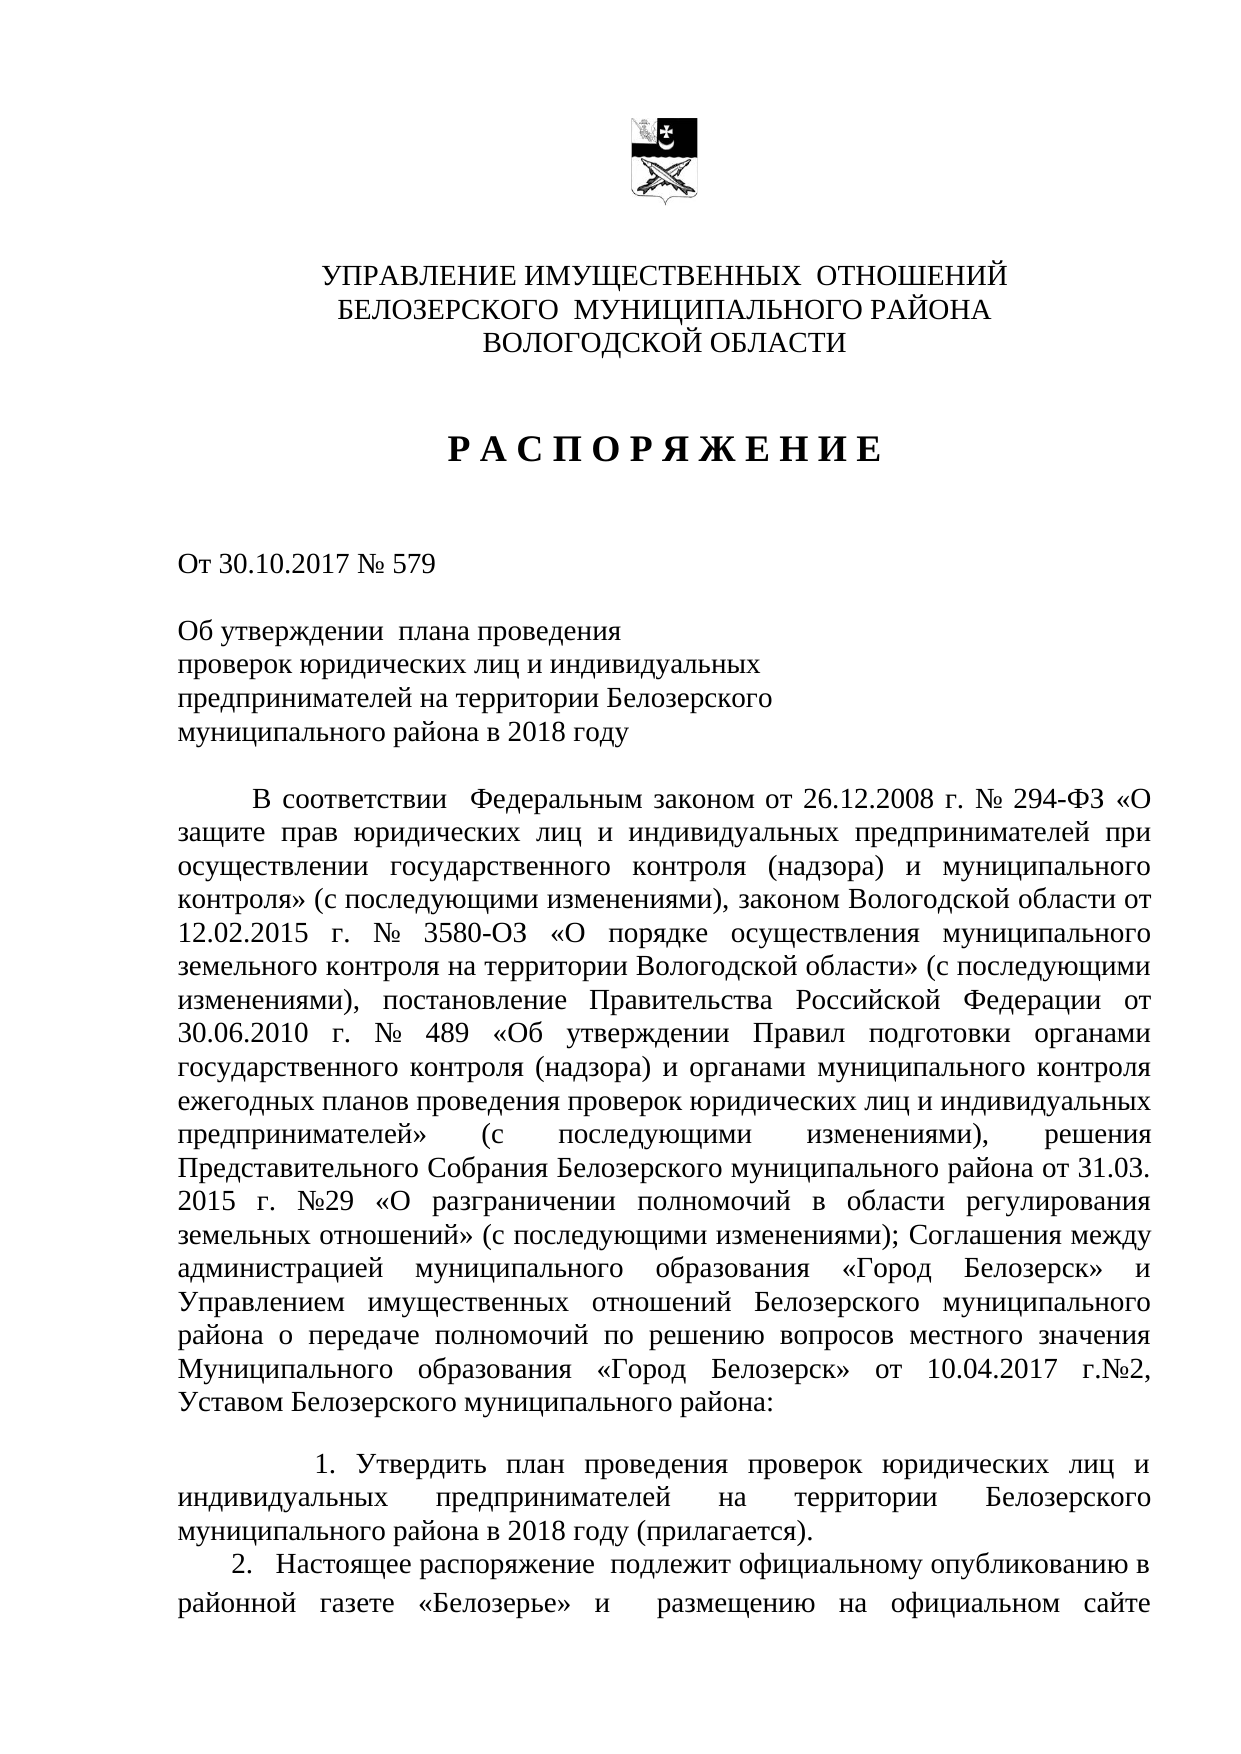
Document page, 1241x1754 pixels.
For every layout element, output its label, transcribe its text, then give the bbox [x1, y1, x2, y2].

text В соответствии Федеральным законом от 26.12.2008 г. № 294-ФЗ «О защите прав юридических лиц и индивидуальных предпринимателей при осуществлении государственного контроля (надзора) и муниципального контроля» (с последующими изменениями), законом Вологодской области от 12.02.2015 г. № 3580-ОЗ «О порядке осуществления муниципального земельного контроля на территории Вологодской области» (с последующими изменениями), постановление Правительства Российской Федерации от 30.06.2010 г. № 489 «Об утверждении Правил подготовки органами государственного контроля (надзора) и органами муниципального контроля ежегодных планов проведения проверок юридических лиц и индивидуальных предпринимателей» (с последующими изменениями), решения Представительного Собрания Белозерского муниципального района от 31.03. 2015 г. №29 «О разграничении полномочий в области регулирования земельных отношений» (с последующими изменениями); Соглашения между администрацией муниципального образования «Город Белозерск» и Управлением имущественных отношений Белозерского муниципального района о передаче полномочий по решению вопросов местного значения Муниципального образования «Город Белозерск» от 10.04.2017 г.№2, Уставом Белозерского муниципального района: [177, 781, 1152, 1418]
text 1. Утвердить план проведения проверок юридических лиц и индивидуальных предпринимателей на территории Белозерского муниципального района в 2018 году (прилагается). [177, 1446, 1152, 1547]
text предпринимателей на территории Белозерского [177, 680, 1152, 714]
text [177, 1547, 1152, 1619]
text Р А С П О Р Я Ж Е Н И Е [177, 426, 1152, 469]
text УПРАВЛЕНИЕ ИМУЩЕСТВЕННЫХ ОТНОШЕНИЙ [177, 258, 1152, 292]
text БЕЛОЗЕРСКОГО МУНИЦИПАЛЬНОГО РАЙОНА [177, 292, 1152, 325]
text муниципального района в 2018 году [177, 714, 1152, 747]
text От 30.10.2017 № 579 [177, 546, 1152, 579]
text Об утверждении плана проведения [177, 613, 1152, 647]
picture [631, 118, 698, 206]
text ВОЛОГОДСКОЙ ОБЛАСТИ [177, 325, 1152, 359]
text проверок юридических лиц и индивидуальных [177, 647, 1152, 680]
